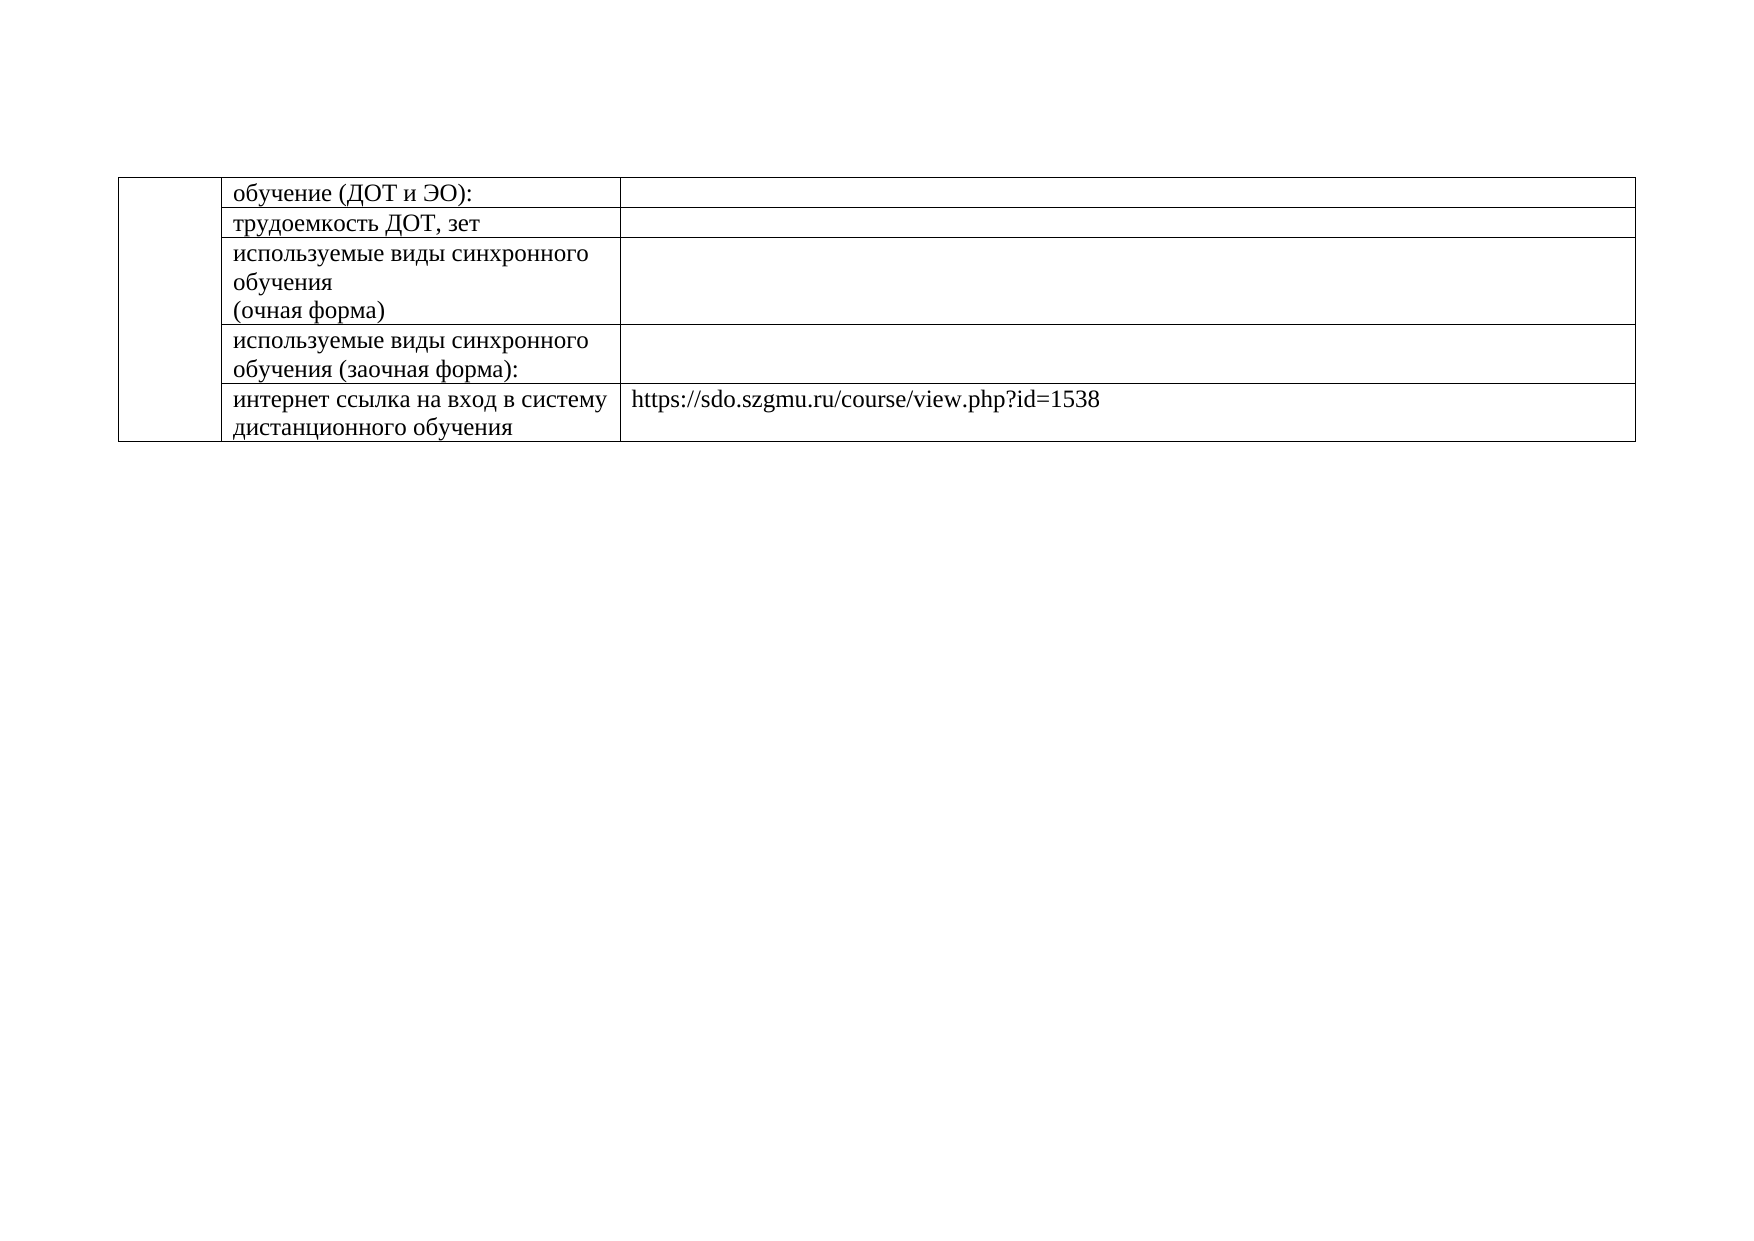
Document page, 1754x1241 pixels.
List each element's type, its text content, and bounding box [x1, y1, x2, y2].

table_cell [621, 325, 1635, 383]
table_cell интернет ссылка на вход в систему дистанционного обучения [222, 384, 620, 441]
table_cell [621, 208, 1635, 237]
table_cell https://sdo.szgmu.ru/course/view.php?id=1538 [621, 384, 1635, 441]
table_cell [222, 178, 620, 207]
table_cell [621, 238, 1635, 324]
table_cell [119, 178, 221, 441]
table_cell используемые виды синхронного обучения (очная форма) [222, 238, 620, 324]
table_cell трудоемкость ДОТ, зет [222, 208, 620, 237]
table_cell [621, 178, 1635, 207]
table_cell используемые виды синхронного обучения (заочная форма): [222, 325, 620, 383]
